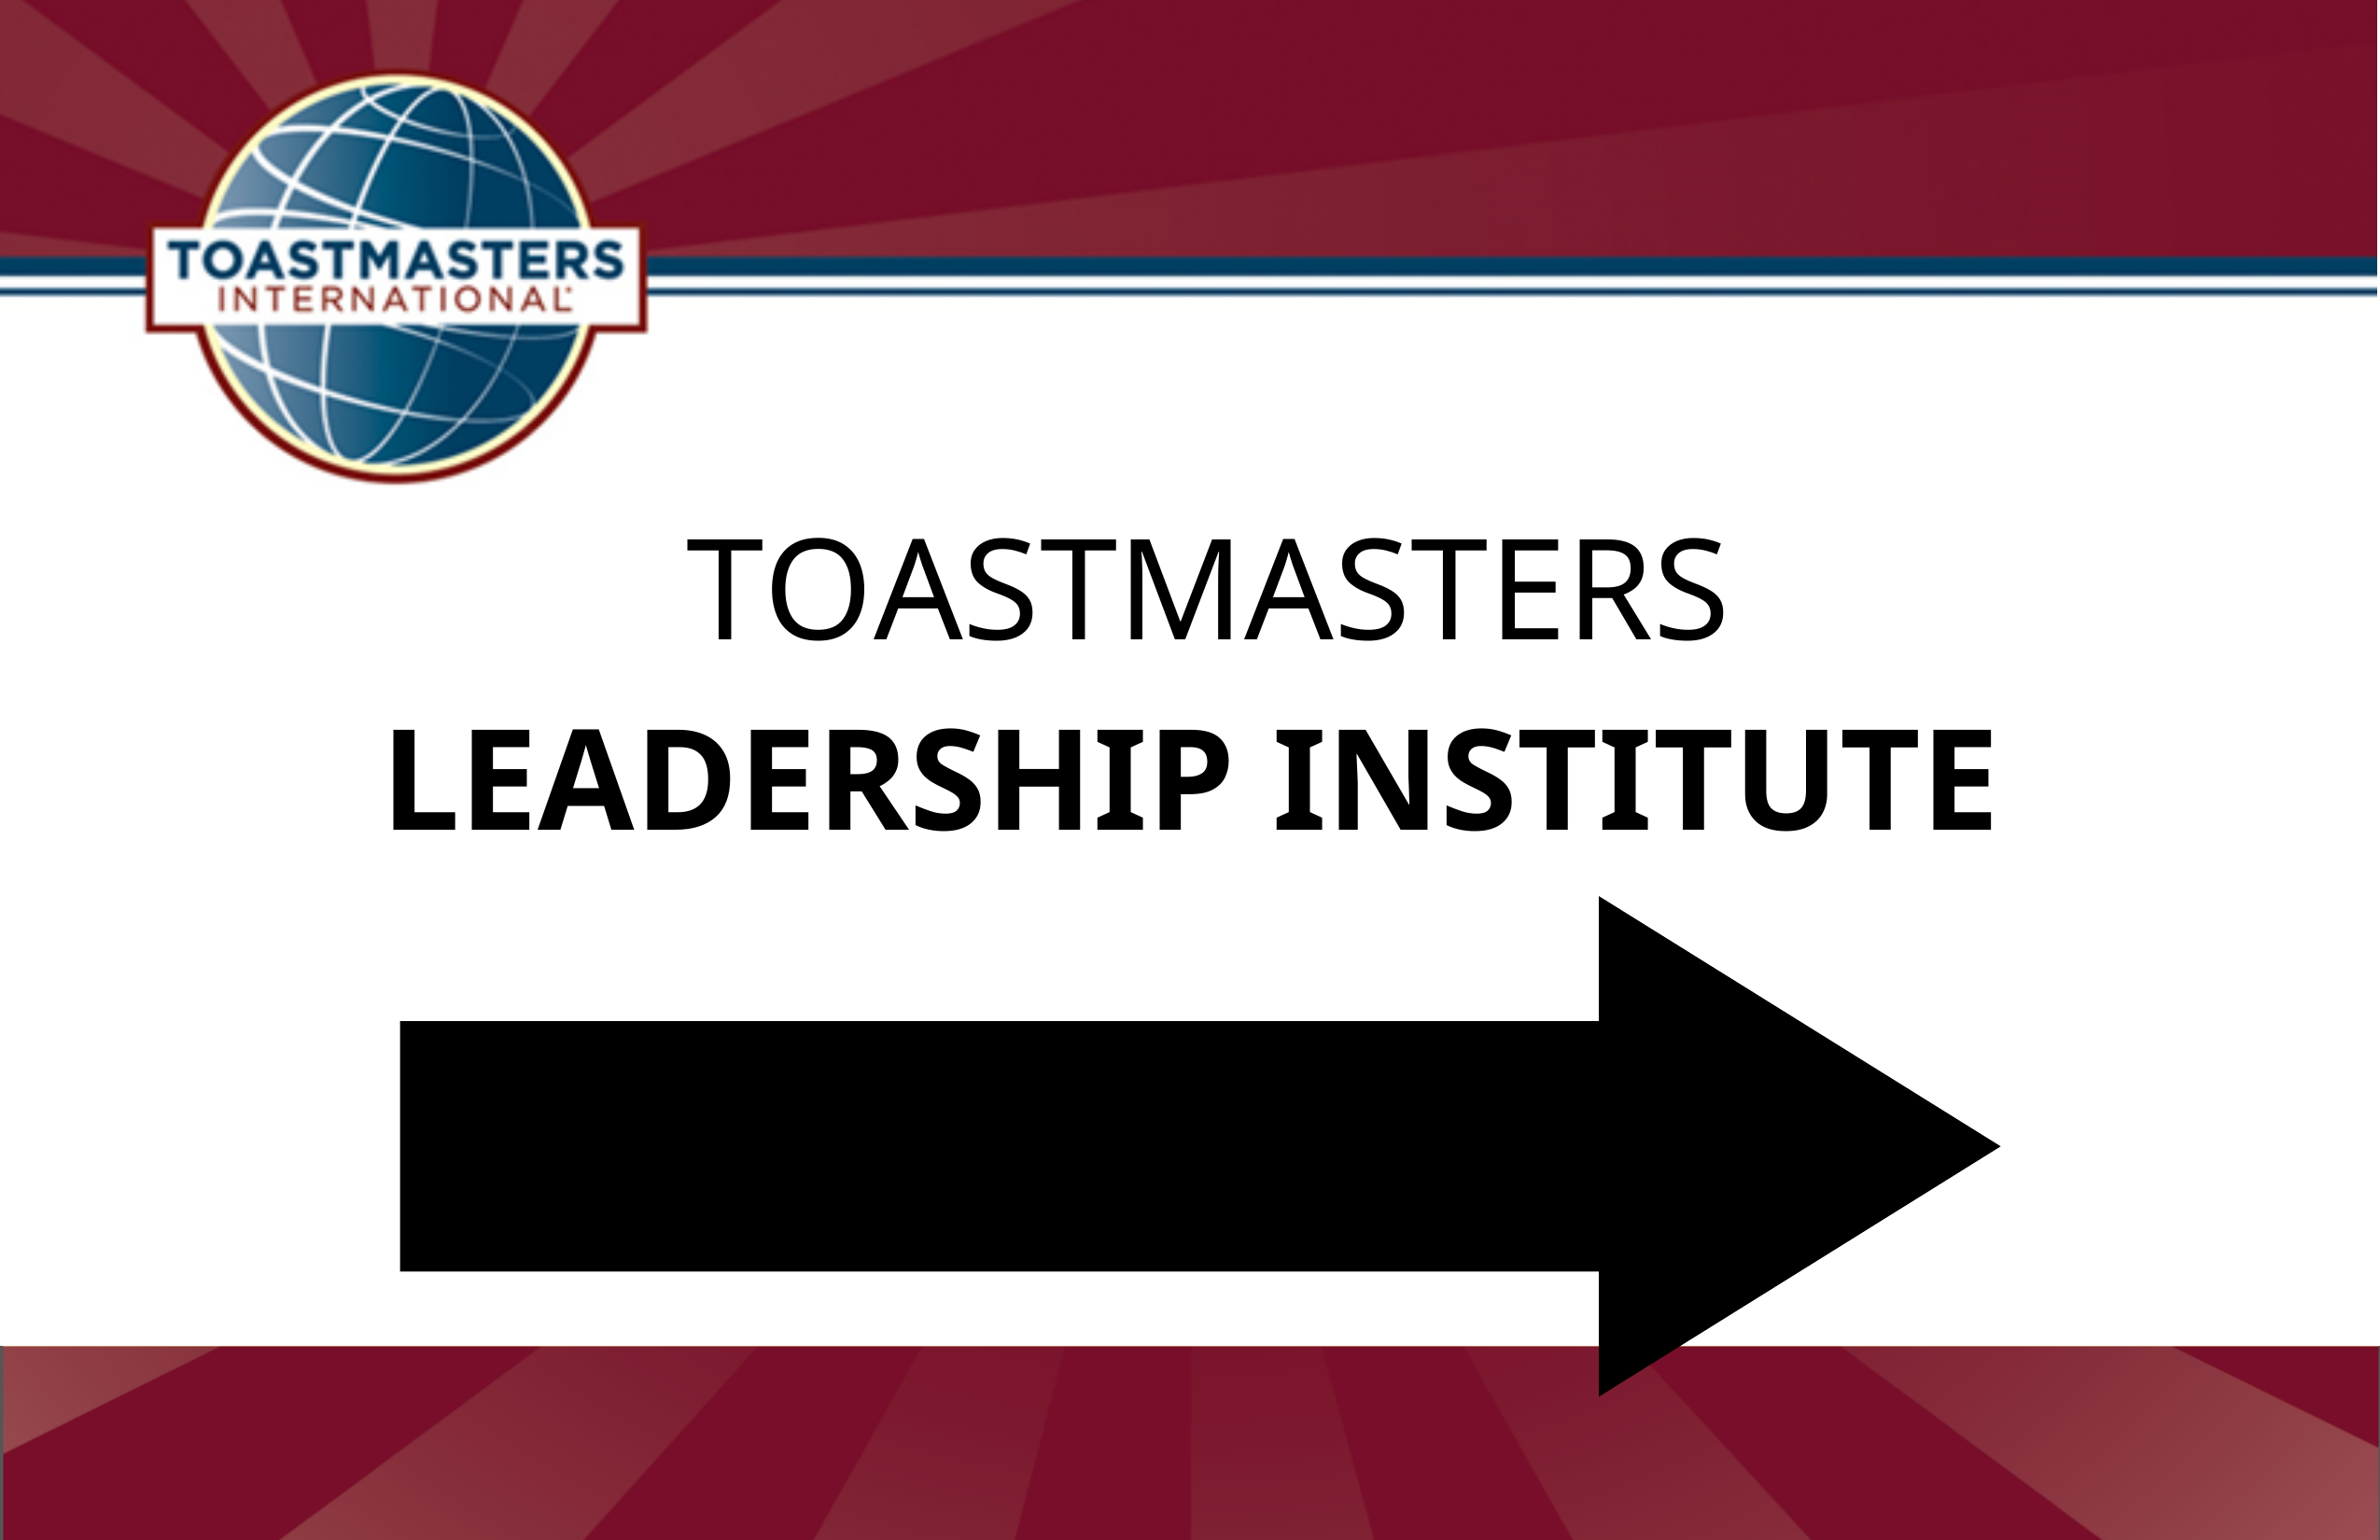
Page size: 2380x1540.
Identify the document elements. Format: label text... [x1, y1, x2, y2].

text TOASTMASTERS [140, 491, 2240, 680]
text LEADERSHIP INSTITUTE [140, 680, 2240, 871]
picture [0, 0, 2377, 491]
picture [0, 1346, 2380, 1540]
